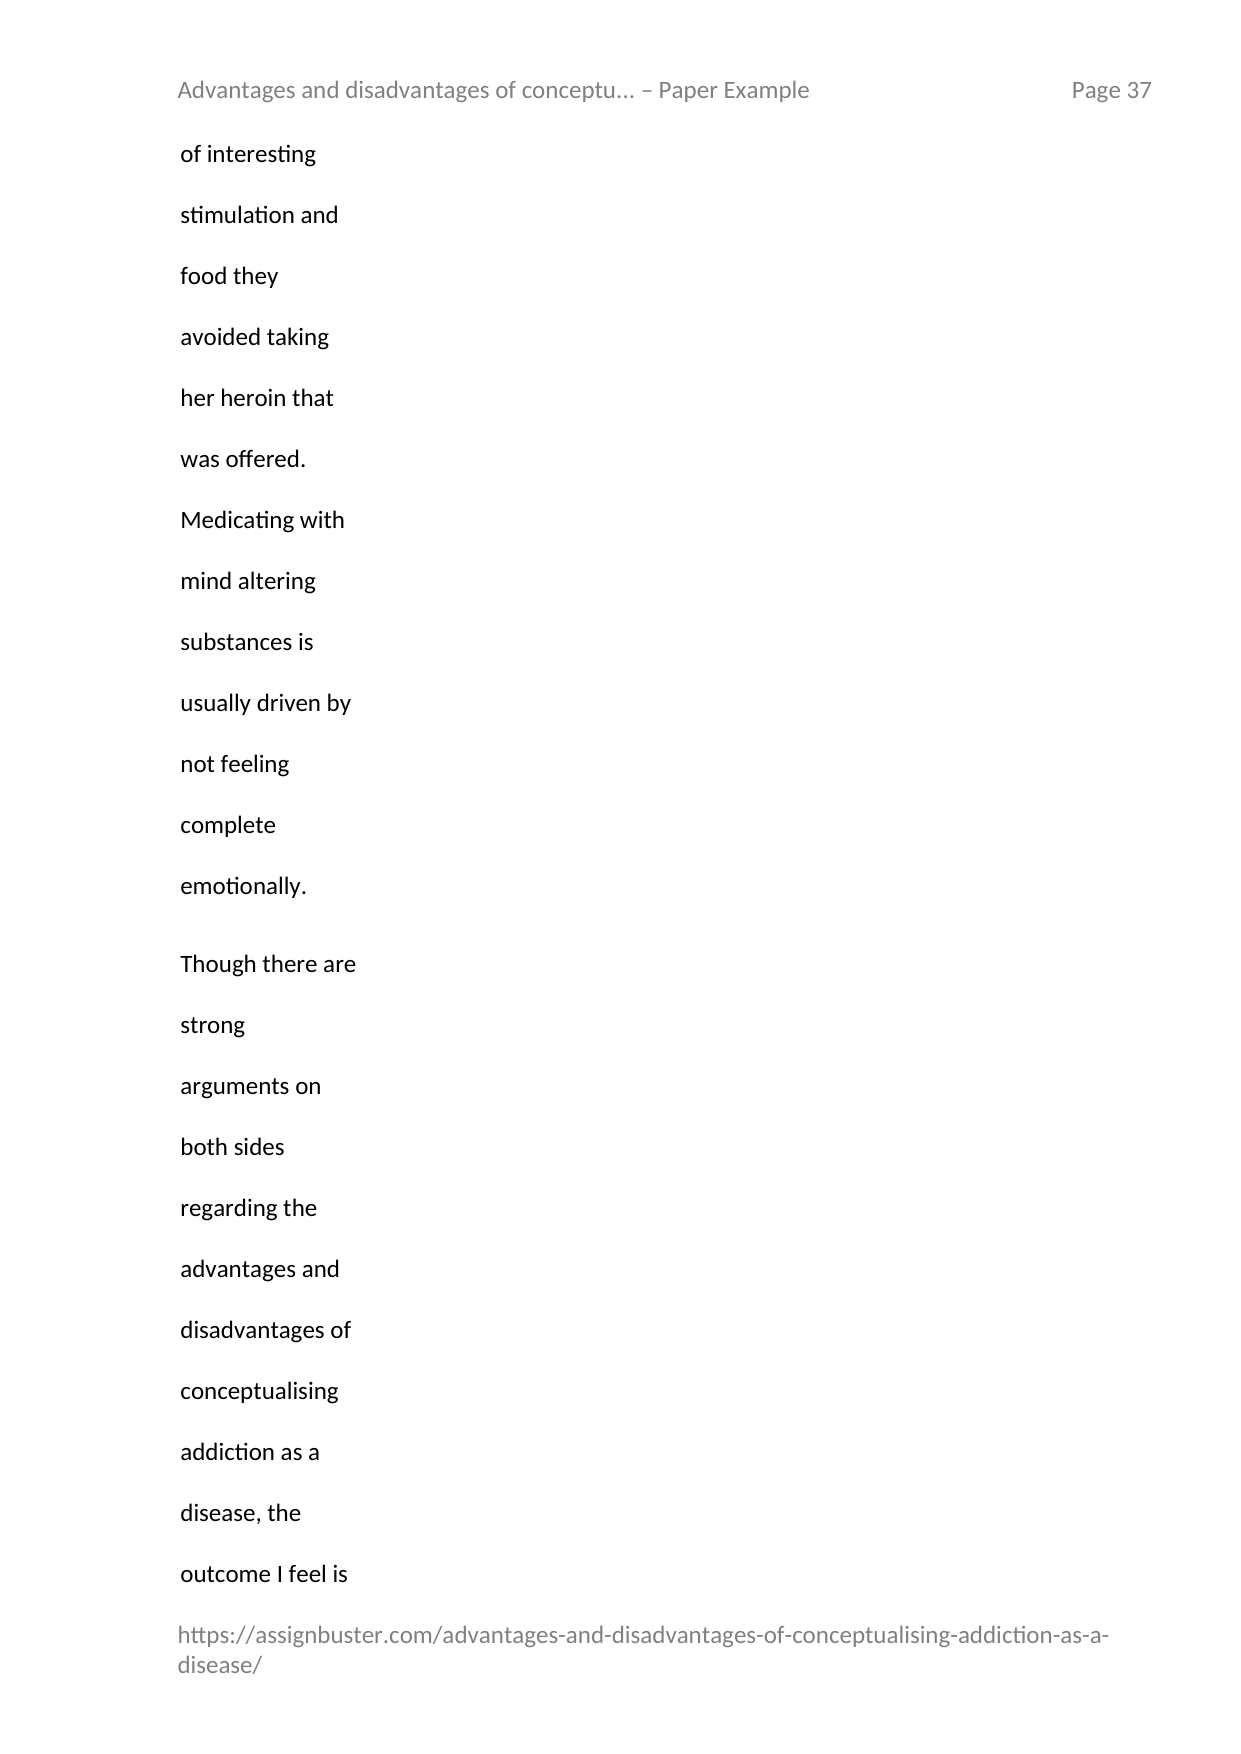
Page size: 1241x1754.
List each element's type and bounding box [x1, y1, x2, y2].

table_header [177, 135, 362, 1592]
